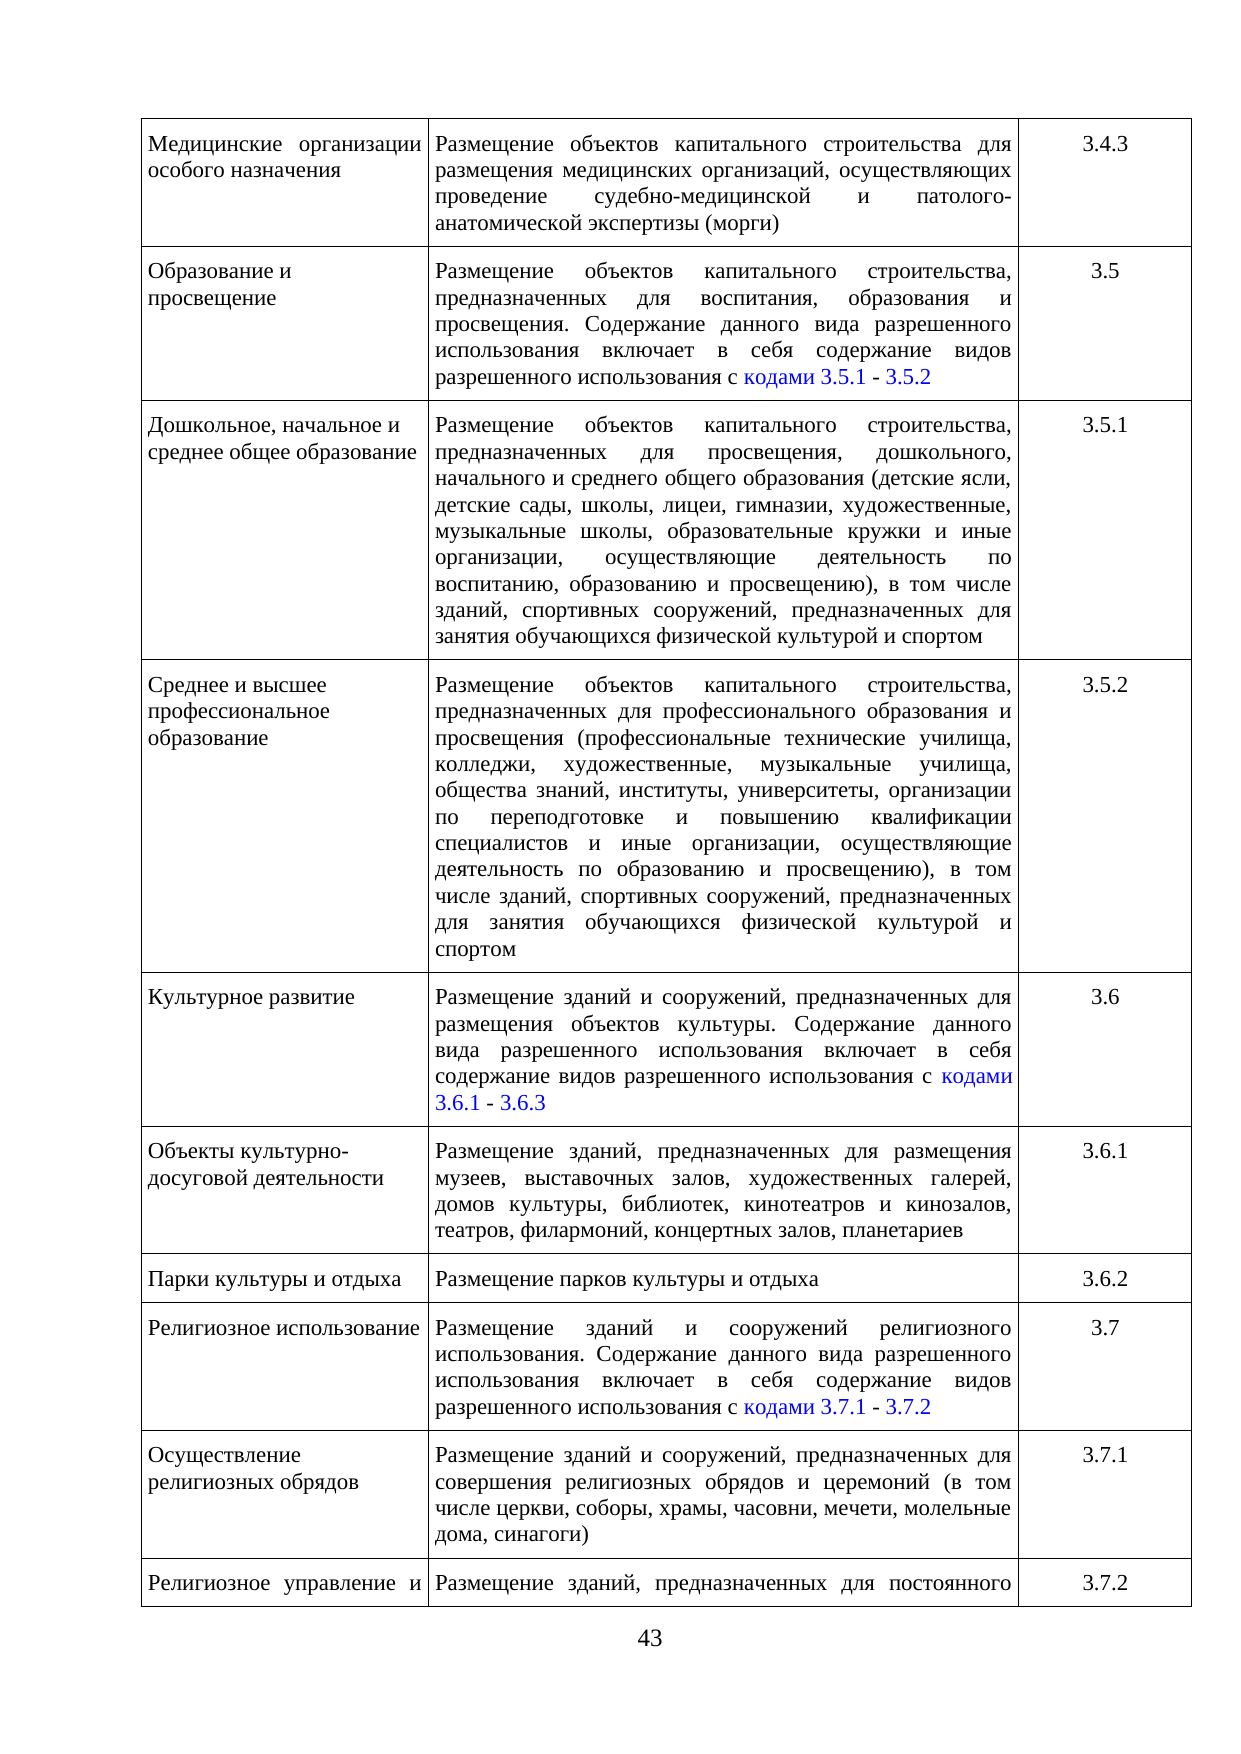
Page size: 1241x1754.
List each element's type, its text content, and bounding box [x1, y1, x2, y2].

table_cell 3.5.1 [1019, 401, 1191, 659]
table_cell Медицинские организации особого назначения [142, 119, 428, 246]
table_cell Объекты культурно-досуговой деятельности [142, 1127, 428, 1253]
table_cell Образование и просвещение [142, 247, 428, 400]
table_cell Культурное развитие [142, 973, 428, 1126]
table_cell 3.5 [1019, 247, 1191, 400]
table_cell 3.6.1 [1019, 1127, 1191, 1253]
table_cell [142, 1559, 428, 1606]
table_cell 3.7.2 [1019, 1559, 1191, 1606]
table_cell Размещение объектов капитального строительства, предназначенных для профессионального образования и просвещения (профессиональные технические училища, колледжи, художественные, музыкальные училища, общества знаний, институты, университеты, организации по переподготовке и повышению квалификации специалистов и иные организации, осуществляющие деятельность по образованию и просвещению), в том числе зданий, спортивных сооружений, предназначенных для занятия обучающихся физической культурой и спортом [429, 660, 1018, 972]
table_cell Размещение зданий и сооружений религиозного использования. Содержание данного вида разрешенного использования включает в себя содержание видов разрешенного использования с кодами 3.7.1 - 3.7.2 [429, 1303, 1018, 1430]
table_cell Парки культуры и отдыха [142, 1254, 428, 1302]
table_cell 3.6.2 [1019, 1254, 1191, 1302]
table_cell 3.4.3 [1019, 119, 1191, 246]
table_cell Осуществление религиозных обрядов [142, 1431, 428, 1557]
table_cell Размещение зданий, предназначенных для размещения музеев, выставочных залов, художественных галерей, домов культуры, библиотек, кинотеатров и кинозалов, театров, филармоний, концертных залов, планетариев [429, 1127, 1018, 1253]
table_cell Размещение зданий и сооружений, предназначенных для размещения объектов культуры. Содержание данного вида разрешенного использования включает в себя содержание видов разрешенного использования с кодами 3.6.1 - 3.6.3 [429, 973, 1018, 1126]
table_cell 3.5.2 [1019, 660, 1191, 972]
table_cell Размещение объектов капитального строительства, предназначенных для воспитания, образования и просвещения. Содержание данного вида разрешенного использования включает в себя содержание видов разрешенного использования с кодами 3.5.1 - 3.5.2 [429, 247, 1018, 400]
table_cell Среднее и высшее профессиональное образование [142, 660, 428, 972]
table_cell Размещение объектов капитального строительства для размещения медицинских организаций, осуществляющих проведение судебно-медицинской и патолого-анатомической экспертизы (морги) [429, 119, 1018, 246]
table_cell 3.7 [1019, 1303, 1191, 1430]
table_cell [429, 1559, 1018, 1606]
table_cell Размещение объектов капитального строительства, предназначенных для просвещения, дошкольного, начального и среднего общего образования (детские ясли, детские сады, школы, лицеи, гимназии, художественные, музыкальные школы, образовательные кружки и иные организации, осуществляющие деятельность по воспитанию, образованию и просвещению), в том числе зданий, спортивных сооружений, предназначенных для занятия обучающихся физической культурой и спортом [429, 401, 1018, 659]
table_cell 3.6 [1019, 973, 1191, 1126]
table_cell Дошкольное, начальное и среднее общее образование [142, 401, 428, 659]
table_cell 3.7.1 [1019, 1431, 1191, 1557]
table_cell Размещение зданий и сооружений, предназначенных для совершения религиозных обрядов и церемоний (в том числе церкви, соборы, храмы, часовни, мечети, молельные дома, синагоги) [429, 1431, 1018, 1557]
table_cell Размещение парков культуры и отдыха [429, 1254, 1018, 1302]
table_cell Религиозное использование [142, 1303, 428, 1430]
